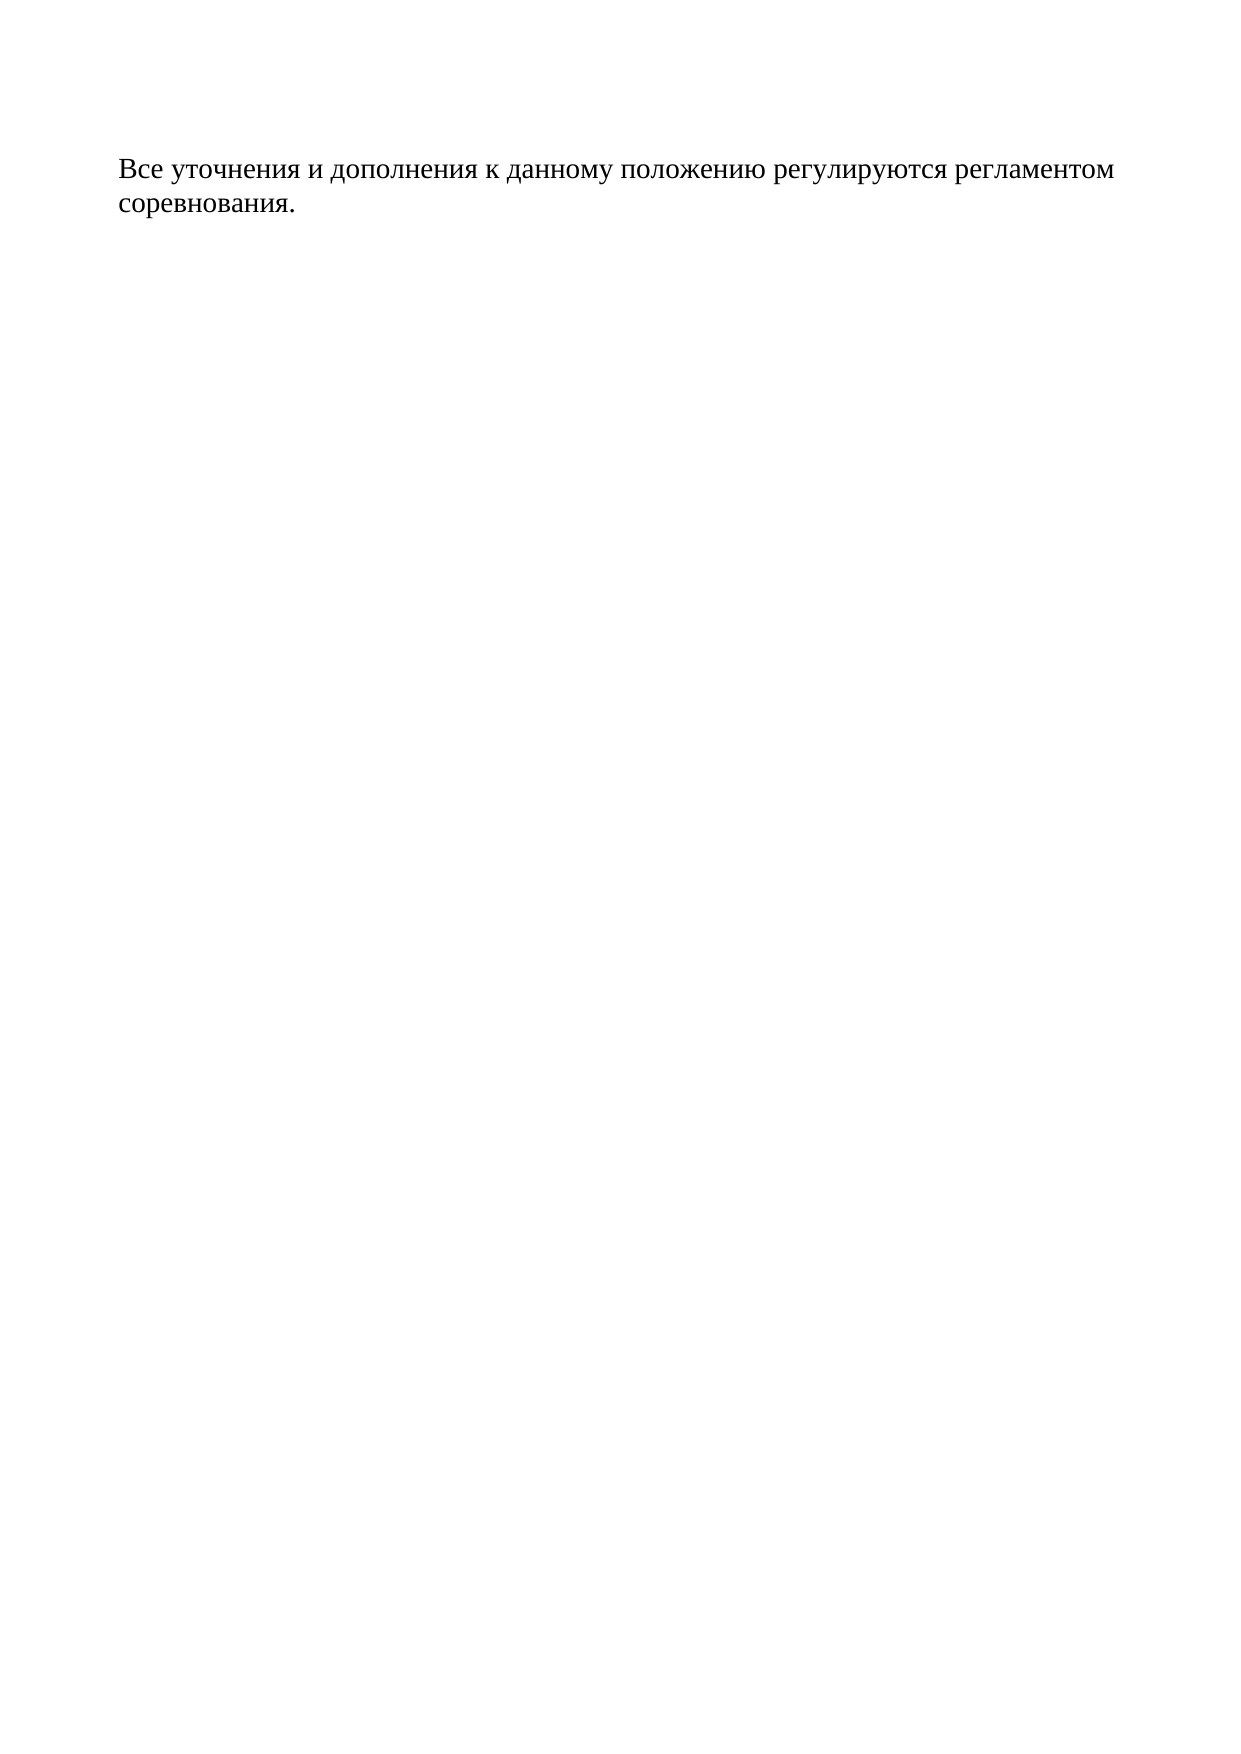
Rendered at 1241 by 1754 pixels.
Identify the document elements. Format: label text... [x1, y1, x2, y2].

text Все уточнения и дополнения к данному положению регулируются регламентом соревнования. [118, 152, 1122, 219]
